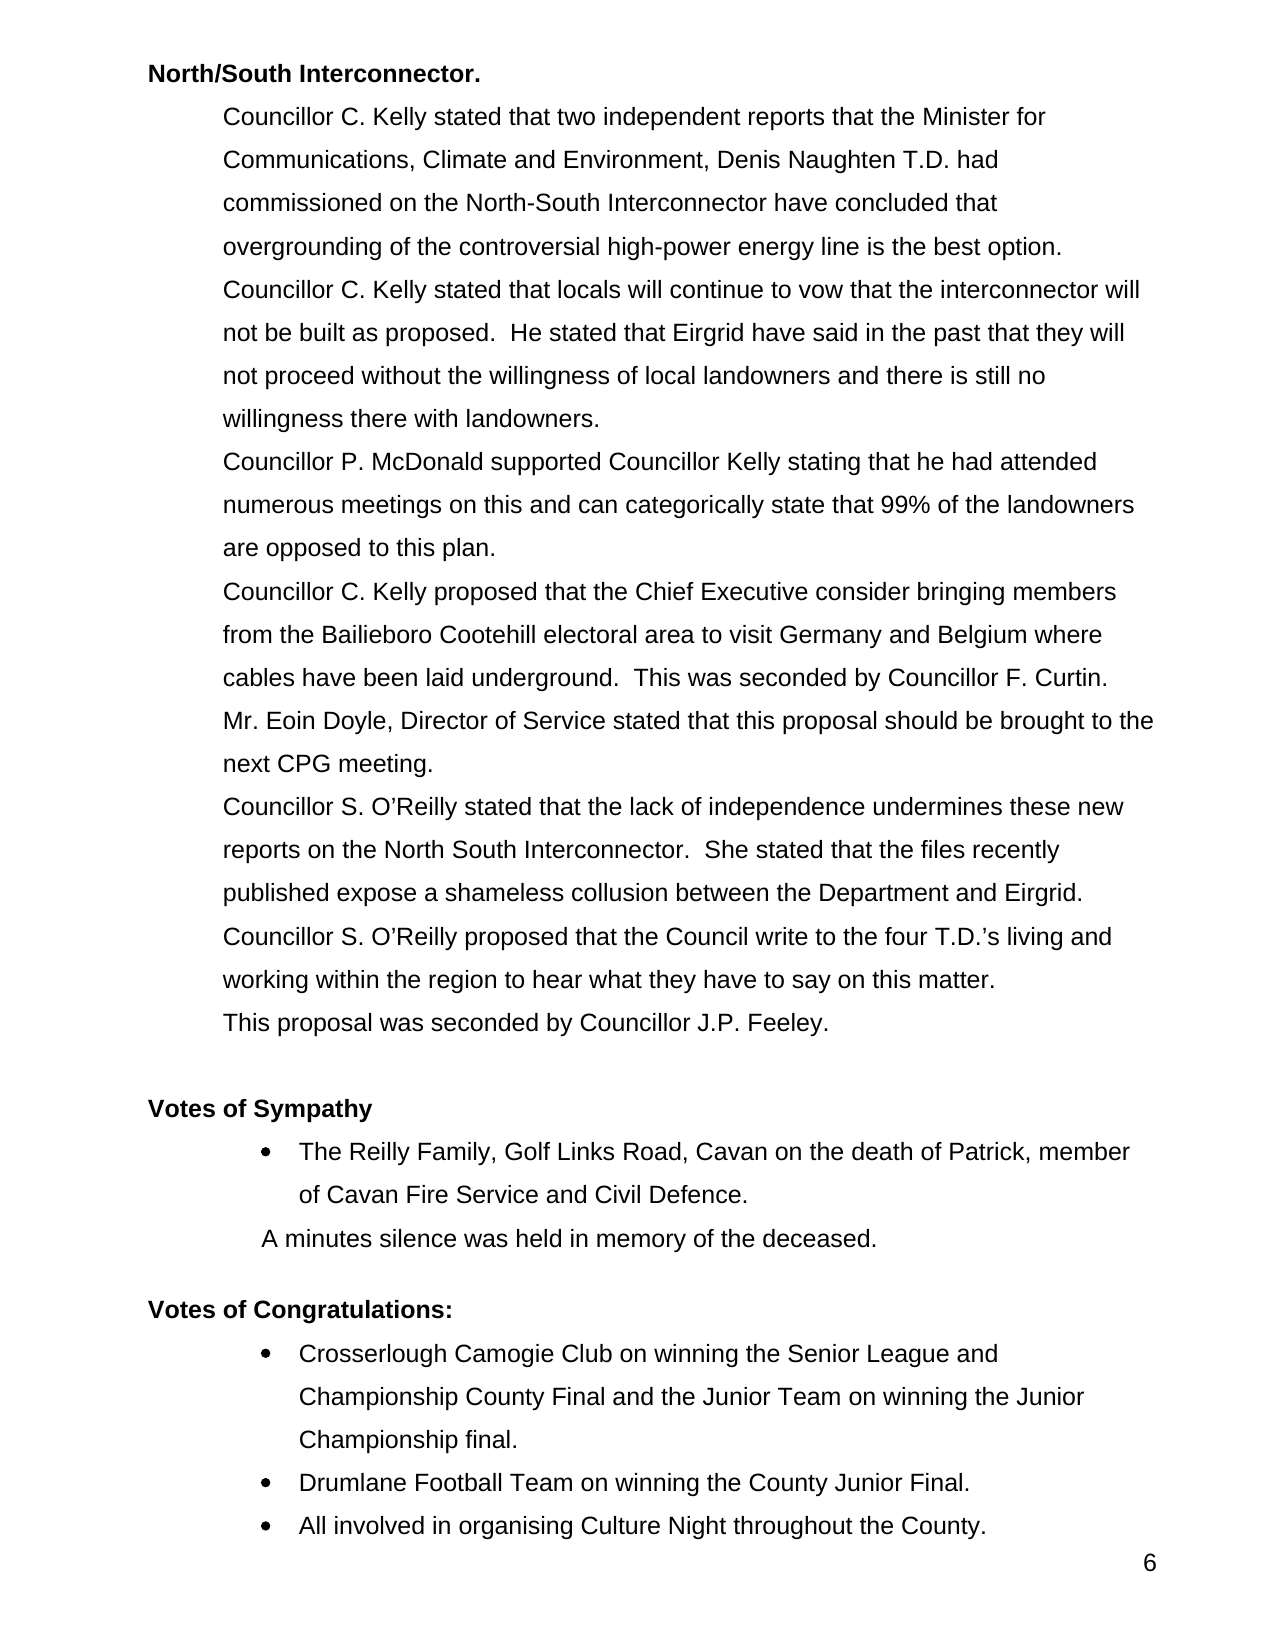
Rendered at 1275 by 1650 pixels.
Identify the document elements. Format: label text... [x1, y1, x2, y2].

list The Reilly Family, Golf Links Road, Cavan on the death of Patrick, member of Cavan Fire Service and Civil Defence. [261, 1137, 1157, 1209]
list Drumlane Football Team on winning the County Junior Final. [261, 1468, 1157, 1497]
list All involved in organising Culture Night throughout the County. [261, 1511, 1157, 1540]
text A minutes silence was held in memory of the deceased. [261, 1223, 1157, 1252]
text North/South Interconnector. [148, 59, 1157, 88]
text Councillor S. O’Reilly proposed that the Council write to the four T.D.’s living and working within the region to hear what they have to say on this matter. [148, 922, 1157, 993]
text Votes of Sympathy [148, 1094, 1157, 1123]
text Councillor S. O’Reilly stated that the lack of independence undermines these new reports on the North South Interconnector. She stated that the files recently published expose a shameless collusion between the Department and Eirgrid. [148, 792, 1157, 907]
text Votes of Congratulations: [148, 1295, 1157, 1324]
text Councillor P. McDonald supported Councillor Kelly stating that he had attended numerous meetings on this and can categorically state that 99% of the landowners are opposed to this plan. [148, 447, 1157, 562]
text This proposal was seconded by Councillor J.P. Feeley. [148, 1008, 1157, 1037]
text Councillor C. Kelly stated that two independent reports that the Minister for Communications, Climate and Environment, Denis Naughten T.D. had commissioned on the North-South Interconnector have concluded that overgrounding of the controversial high-power energy line is the best option. Councillor C. Kelly stated that locals will continue to vow that the interconnector will not be built as proposed. He stated that Eirgrid have said in the past that they will not proceed without the willingness of local landowners and there is still no willingness there with landowners. [148, 102, 1157, 433]
text Mr. Eoin Doyle, Director of Service stated that this proposal should be brought to the next CPG meeting. [148, 706, 1157, 778]
text Councillor C. Kelly proposed that the Chief Executive consider bringing members from the Bailieboro Cootehill electoral area to visit Germany and Belgium where cables have been laid underground. This was seconded by Councillor F. Curtin. [148, 577, 1157, 692]
list Crosserlough Camogie Club on winning the Senior League and Championship County Final and the Junior Team on winning the Junior Championship final. [261, 1338, 1157, 1454]
